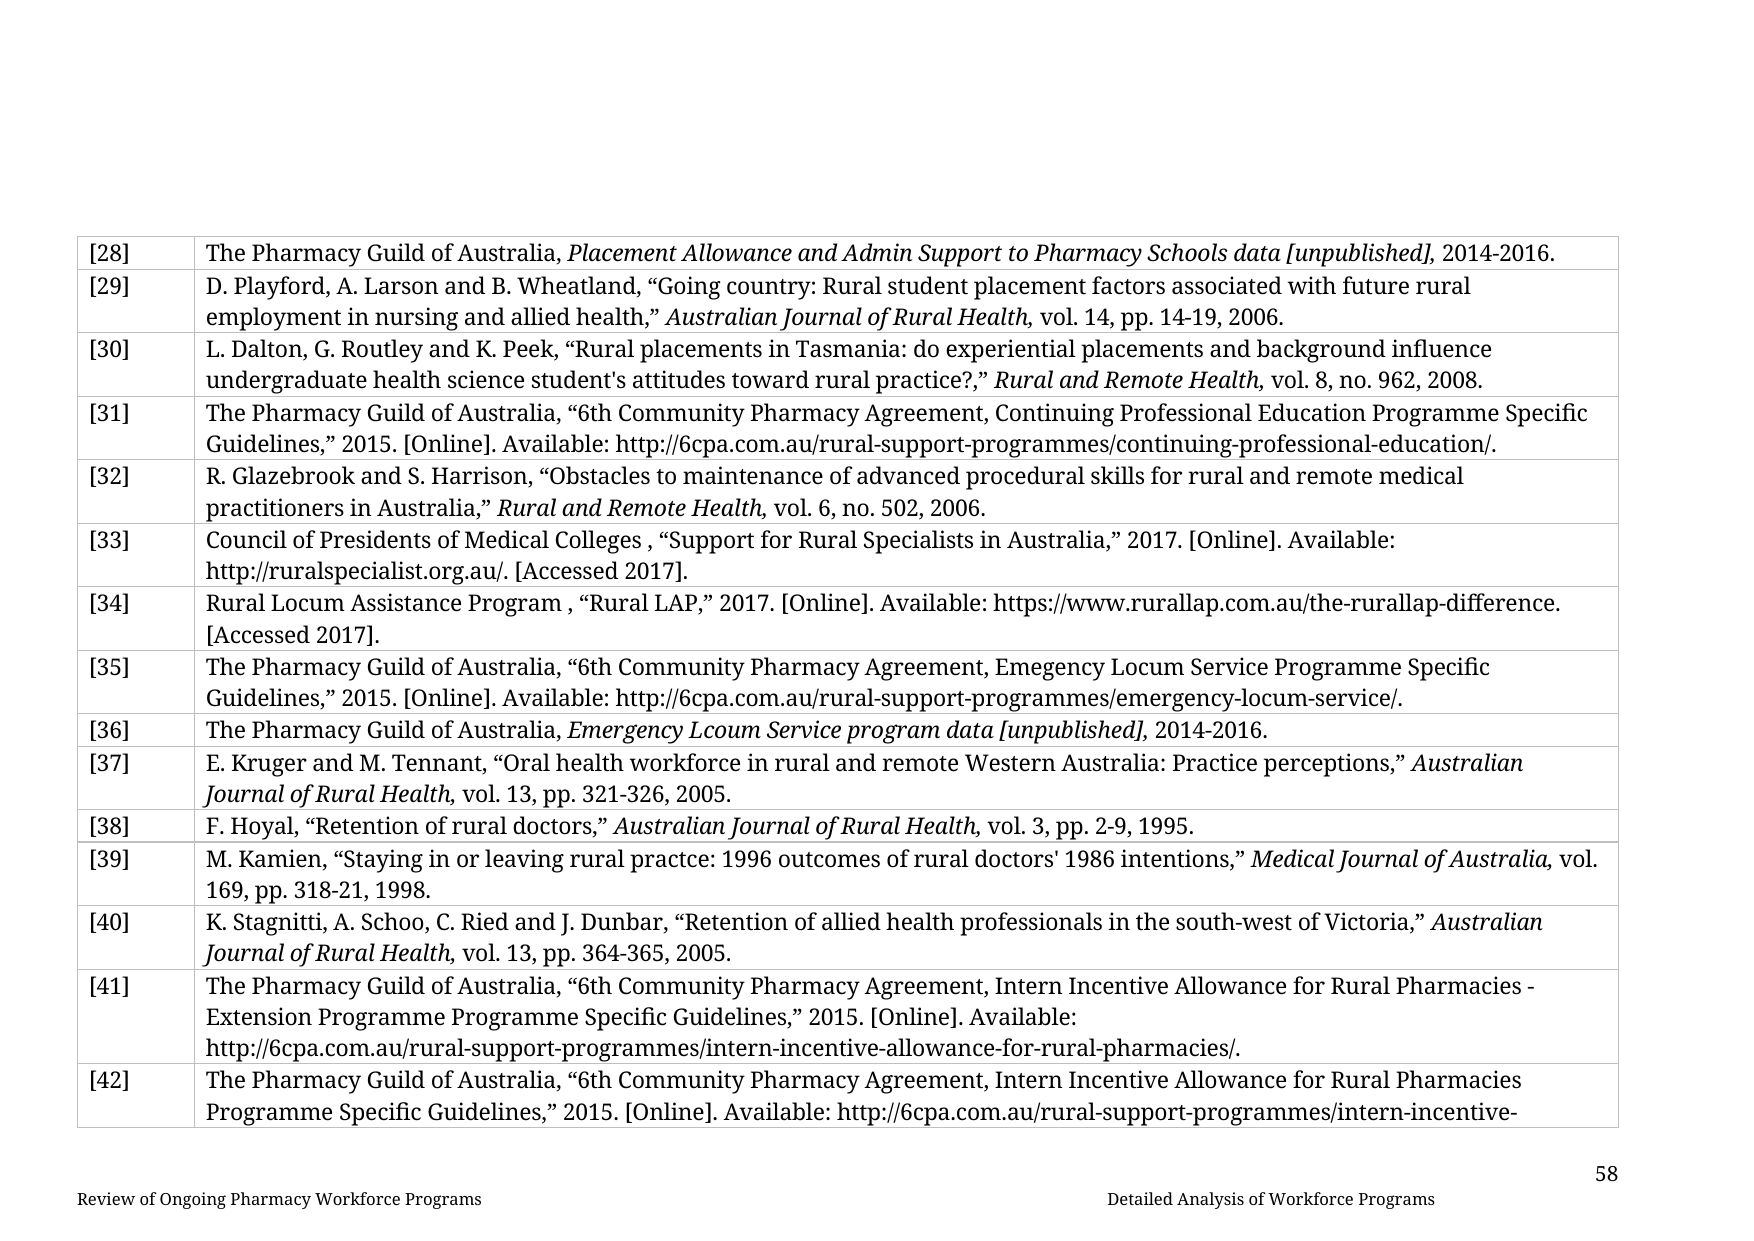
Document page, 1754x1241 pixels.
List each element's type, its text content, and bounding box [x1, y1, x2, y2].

table_cell [36] [78, 714, 194, 746]
table_cell R. Glazebrook and S. Harrison, “Obstacles to maintenance of advanced procedural skills for rural and remote medical practitioners in Australia,” Rural and Remote Health, vol. 6, no. 502, 2006. [195, 460, 1618, 523]
table_cell The Pharmacy Guild of Australia, “6th Community Pharmacy Agreement, Intern Incentive Allowance for Rural Pharmacies - Extension Programme Programme Specific Guidelines,” 2015. [Online]. Available: http://6cpa.com.au/rural-support-programmes/intern-incentive-allowance-for-rural-pharmacies/. [195, 970, 1618, 1063]
table_cell [41] [78, 970, 194, 1063]
table_cell [35] [78, 651, 194, 713]
table_cell M. Kamien, “Staying in or leaving rural practce: 1996 outcomes of rural doctors' 1986 intentions,” Medical Journal of Australia, vol. 169, pp. 318-21, 1998. [195, 843, 1618, 905]
table_cell The Pharmacy Guild of Australia, Emergency Lcoum Service program data [unpublished], 2014-2016. [195, 714, 1618, 746]
table_cell [30] [78, 333, 194, 396]
table_cell [31] [78, 397, 194, 459]
table_cell K. Stagnitti, A. Schoo, C. Ried and J. Dunbar, “Retention of allied health professionals in the south-west of Victoria,” Australian Journal of Rural Health, vol. 13, pp. 364-365, 2005. [195, 906, 1618, 968]
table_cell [195, 1064, 1618, 1127]
table_cell [33] [78, 524, 194, 586]
table_cell L. Dalton, G. Routley and K. Peek, “Rural placements in Tasmania: do experiential placements and background influence undergraduate health science student's attitudes toward rural practice?,” Rural and Remote Health, vol. 8, no. 962, 2008. [195, 333, 1618, 396]
table_cell Rural Locum Assistance Program , “Rural LAP,” 2017. [Online]. Available: https://www.rurallap.com.au/the-rurallap-difference. [Accessed 2017]. [195, 587, 1618, 650]
table_cell [39] [78, 843, 194, 905]
table_cell [29] [78, 270, 194, 332]
table_cell D. Playford, A. Larson and B. Wheatland, “Going country: Rural student placement factors associated with future rural employment in nursing and allied health,” Australian Journal of Rural Health, vol. 14, pp. 14-19, 2006. [195, 270, 1618, 332]
table_cell [28] [78, 237, 194, 268]
table_cell E. Kruger and M. Tennant, “Oral health workforce in rural and remote Western Australia: Practice perceptions,” Australian Journal of Rural Health, vol. 13, pp. 321-326, 2005. [195, 747, 1618, 809]
table_cell [42] [78, 1064, 194, 1127]
table_cell The Pharmacy Guild of Australia, “6th Community Pharmacy Agreement, Continuing Professional Education Programme Specific Guidelines,” 2015. [Online]. Available: http://6cpa.com.au/rural-support-programmes/continuing-professional-education/. [195, 397, 1618, 459]
table_cell [37] [78, 747, 194, 809]
table_cell The Pharmacy Guild of Australia, “6th Community Pharmacy Agreement, Emegency Locum Service Programme Specific Guidelines,” 2015. [Online]. Available: http://6cpa.com.au/rural-support-programmes/emergency-locum-service/. [195, 651, 1618, 713]
table_cell [38] [78, 810, 194, 841]
table_cell [34] [78, 587, 194, 650]
table_cell The Pharmacy Guild of Australia, Placement Allowance and Admin Support to Pharmacy Schools data [unpublished], 2014-2016. [195, 237, 1618, 268]
table_cell [32] [78, 460, 194, 523]
table_cell Council of Presidents of Medical Colleges , “Support for Rural Specialists in Australia,” 2017. [Online]. Available: http://ruralspecialist.org.au/. [Accessed 2017]. [195, 524, 1618, 586]
table_cell F. Hoyal, “Retention of rural doctors,” Australian Journal of Rural Health, vol. 3, pp. 2-9, 1995. [195, 810, 1618, 841]
table_cell [40] [78, 906, 194, 968]
